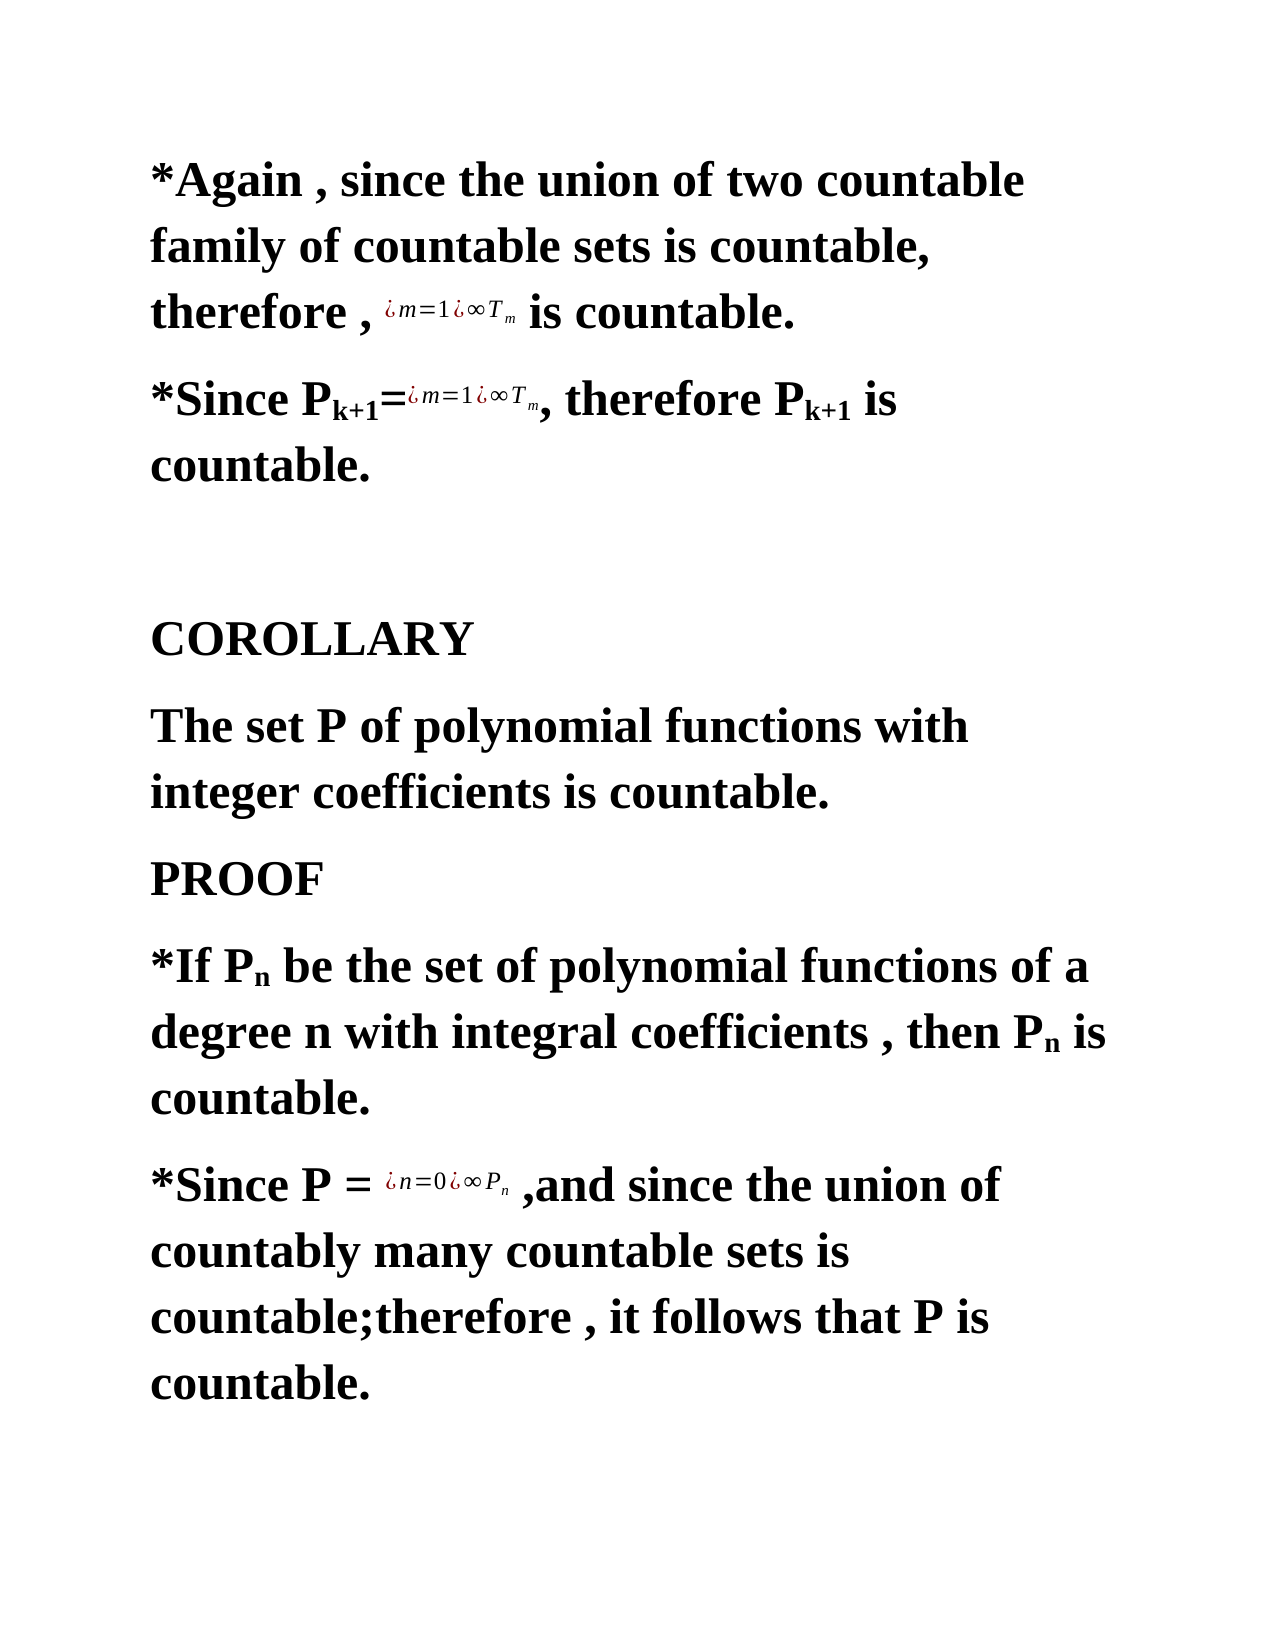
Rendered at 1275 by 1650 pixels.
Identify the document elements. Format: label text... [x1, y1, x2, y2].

text *Since Pk+1=, therefore Pk+1 is countable. [150, 369, 1125, 492]
text COROLLARY [150, 609, 1125, 666]
text *If Pn be the set of polynomial functions of a degree n with integral coefficients , then Pn is countable. [150, 935, 1125, 1125]
text The set P of polynomial functions with integer coefficients is countable. [150, 696, 1125, 819]
text *Since P = ,and since the union of countably many countable sets is countable;therefore , it follows that P is countable. [150, 1154, 1125, 1410]
text *Again , since the union of two countable family of countable sets is countable, therefore , is countable. [150, 150, 1125, 339]
text PROOF [150, 848, 1125, 906]
